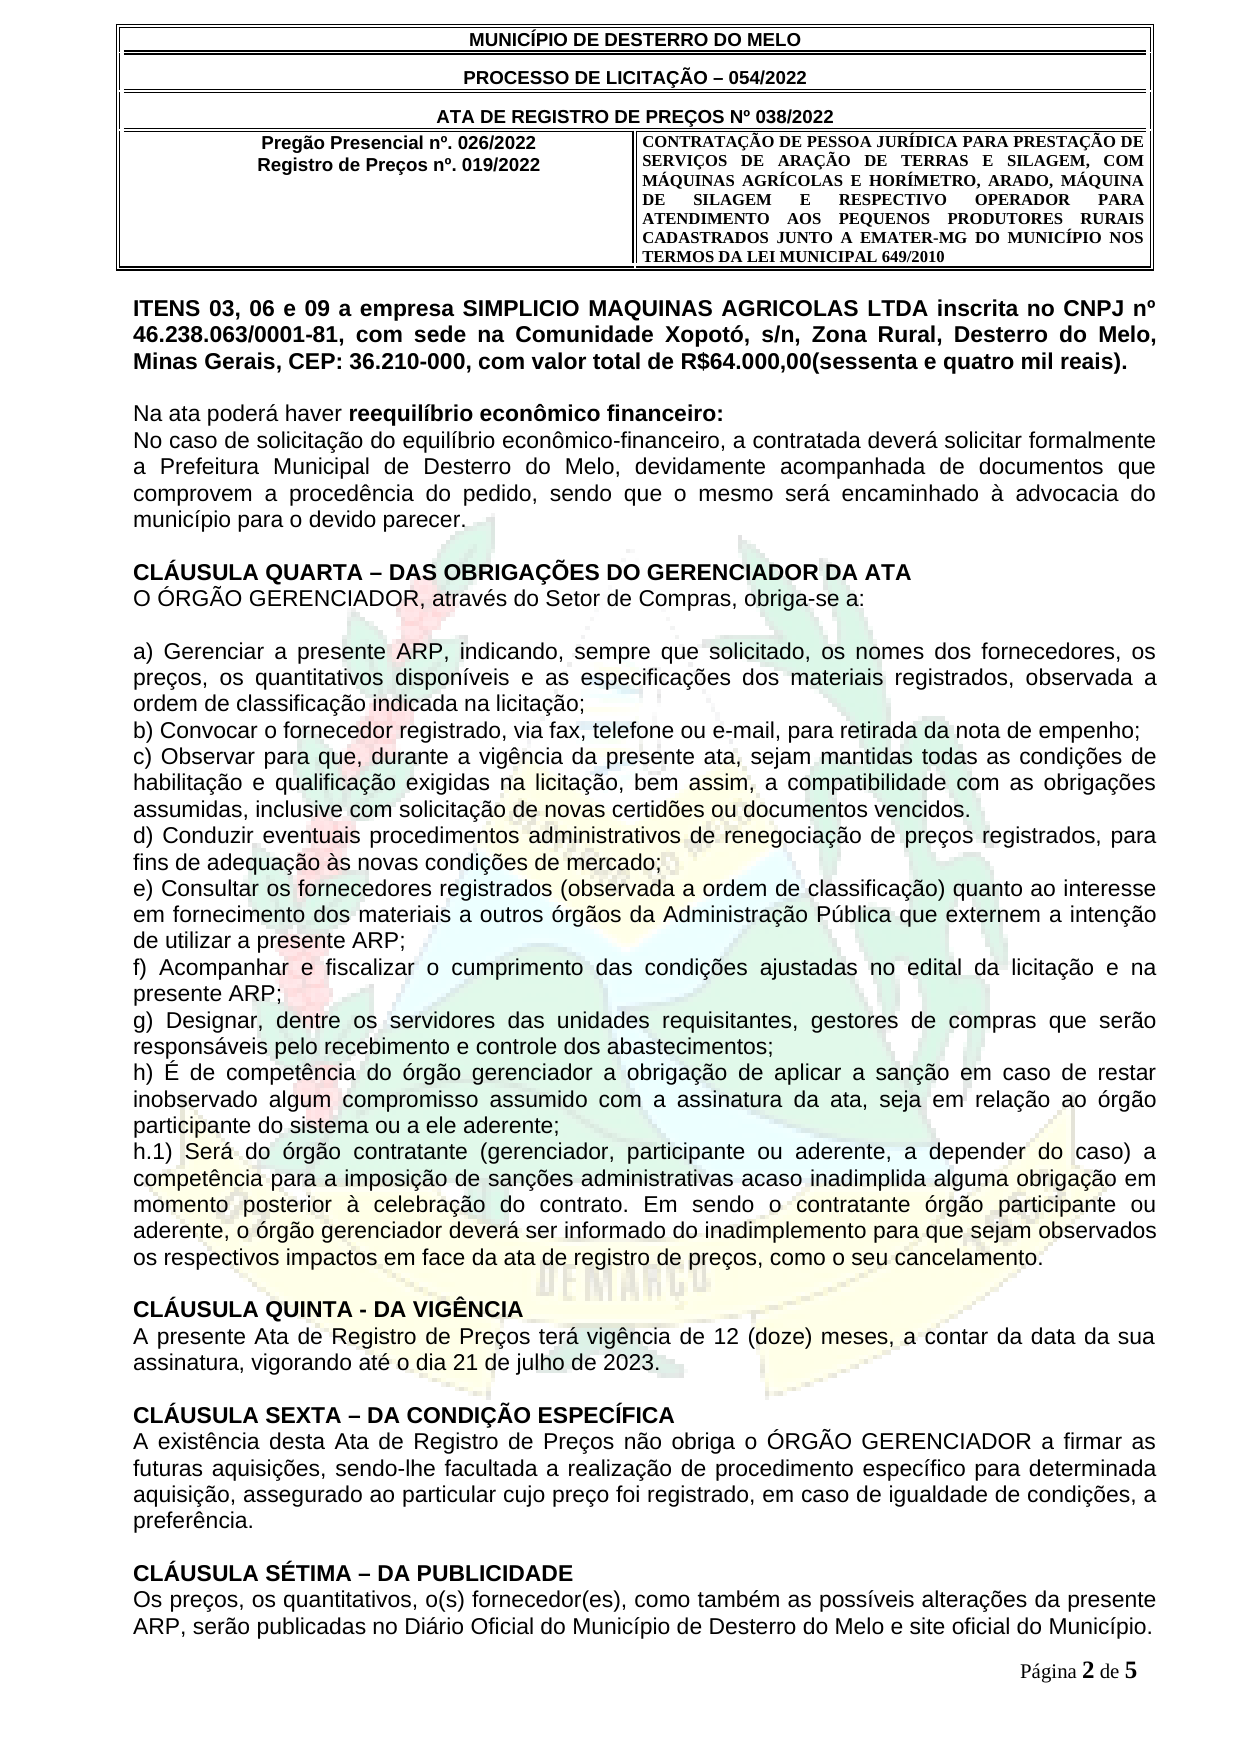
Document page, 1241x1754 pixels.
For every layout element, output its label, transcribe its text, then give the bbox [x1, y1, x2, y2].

text e) Consultar os fornecedores registrados (observada a ordem de classificação) quanto ao interesse em fornecimento dos materiais a outros órgãos da Administração Pública que externem a intenção de utilizar a presente ARP; [133, 875, 1157, 954]
text O ÓRGÃO GERENCIADOR, através do Setor de Compras, obriga-se a: [133, 585, 1157, 611]
text No caso de solicitação do equilíbrio econômico-financeiro, a contratada deverá solicitar formalmente a Prefeitura Municipal de Desterro do Melo, devidamente acompanhada de documentos que comprovem a procedência do pedido, sendo que o mesmo será encaminhado à advocacia do município para o devido parecer. [133, 427, 1157, 532]
text CLÁUSULA QUINTA - DA VIGÊNCIA [133, 1296, 1157, 1323]
text c) Observar para que, durante a vigência da presente ata, sejam mantidas todas as condições de habilitação e qualificação exigidas na licitação, bem assim, a compatibilidade com as obrigações assumidas, inclusive com solicitação de novas certidões ou documentos vencidos. [133, 743, 1157, 822]
text A presente Ata de Registro de Preços terá vigência de 12 (doze) meses, a contar da data da sua assinatura, vigorando até o dia 21 de julho de 2023. [133, 1323, 1157, 1376]
text h.1) Será do órgão contratante (gerenciador, participante ou aderente, a depender do caso) a competência para a imposição de sanções administrativas acaso inadimplida alguma obrigação em momento posterior à celebração do contrato. Em sendo o contratante órgão participante ou aderente, o órgão gerenciador deverá ser informado do inadimplemento para que sejam observados os respectivos impactos em face da ata de registro de preços, como o seu cancelamento. [133, 1138, 1157, 1270]
text f) Acompanhar e fiscalizar o cumprimento das condições ajustadas no edital da licitação e na presente ARP; [133, 954, 1157, 1007]
text d) Conduzir eventuais procedimentos administrativos de renegociação de preços registrados, para fins de adequação às novas condições de mercado; [133, 822, 1157, 875]
text Os preços, os quantitativos, o(s) fornecedor(es), como também as possíveis alterações da presente ARP, serão publicadas no Diário Oficial do Município de Desterro do Melo e site oficial do Município. [133, 1586, 1157, 1639]
text ITENS 03, 06 e 09 a empresa SIMPLICIO MAQUINAS AGRICOLAS LTDA inscrita no CNPJ nº 46.238.063/0001-81, com sede na Comunidade Xopotó, s/n, Zona Rural, Desterro do Melo, Minas Gerais, CEP: 36.210-000, com valor total de R$64.000,00(sessenta e quatro mil reais). [133, 295, 1157, 374]
text CLÁUSULA SEXTA – DA CONDIÇÃO ESPECÍFICA [133, 1402, 1157, 1428]
text CLÁUSULA QUARTA – DAS OBRIGAÇÕES DO GERENCIADOR DA ATA [133, 558, 1157, 585]
text A existência desta Ata de Registro de Preços não obriga o ÓRGÃO GERENCIADOR a firmar as futuras aquisições, sendo-lhe facultada a realização de procedimento específico para determinada aquisição, assegurado ao particular cujo preço foi registrado, em caso de igualdade de condições, a preferência. [133, 1428, 1157, 1534]
text b) Convocar o fornecedor registrado, via fax, telefone ou e-mail, para retirada da nota de empenho; [133, 717, 1157, 743]
text g) Designar, dentre os servidores das unidades requisitantes, gestores de compras que serão responsáveis pelo recebimento e controle dos abastecimentos; [133, 1007, 1157, 1059]
text a) Gerenciar a presente ARP, indicando, sempre que solicitado, os nomes dos fornecedores, os preços, os quantitativos disponíveis e as especificações dos materiais registrados, observada a ordem de classificação indicada na licitação; [133, 638, 1157, 717]
text h) É de competência do órgão gerenciador a obrigação de aplicar a sanção em caso de restar inobservado algum compromisso assumido com a assinatura da ata, seja em relação ao órgão participante do sistema ou a ele aderente; [133, 1059, 1157, 1138]
text Na ata poderá haver reequilíbrio econômico financeiro: [133, 400, 1157, 427]
text CLÁUSULA SÉTIMA – DA PUBLICIDADE [133, 1560, 1157, 1586]
